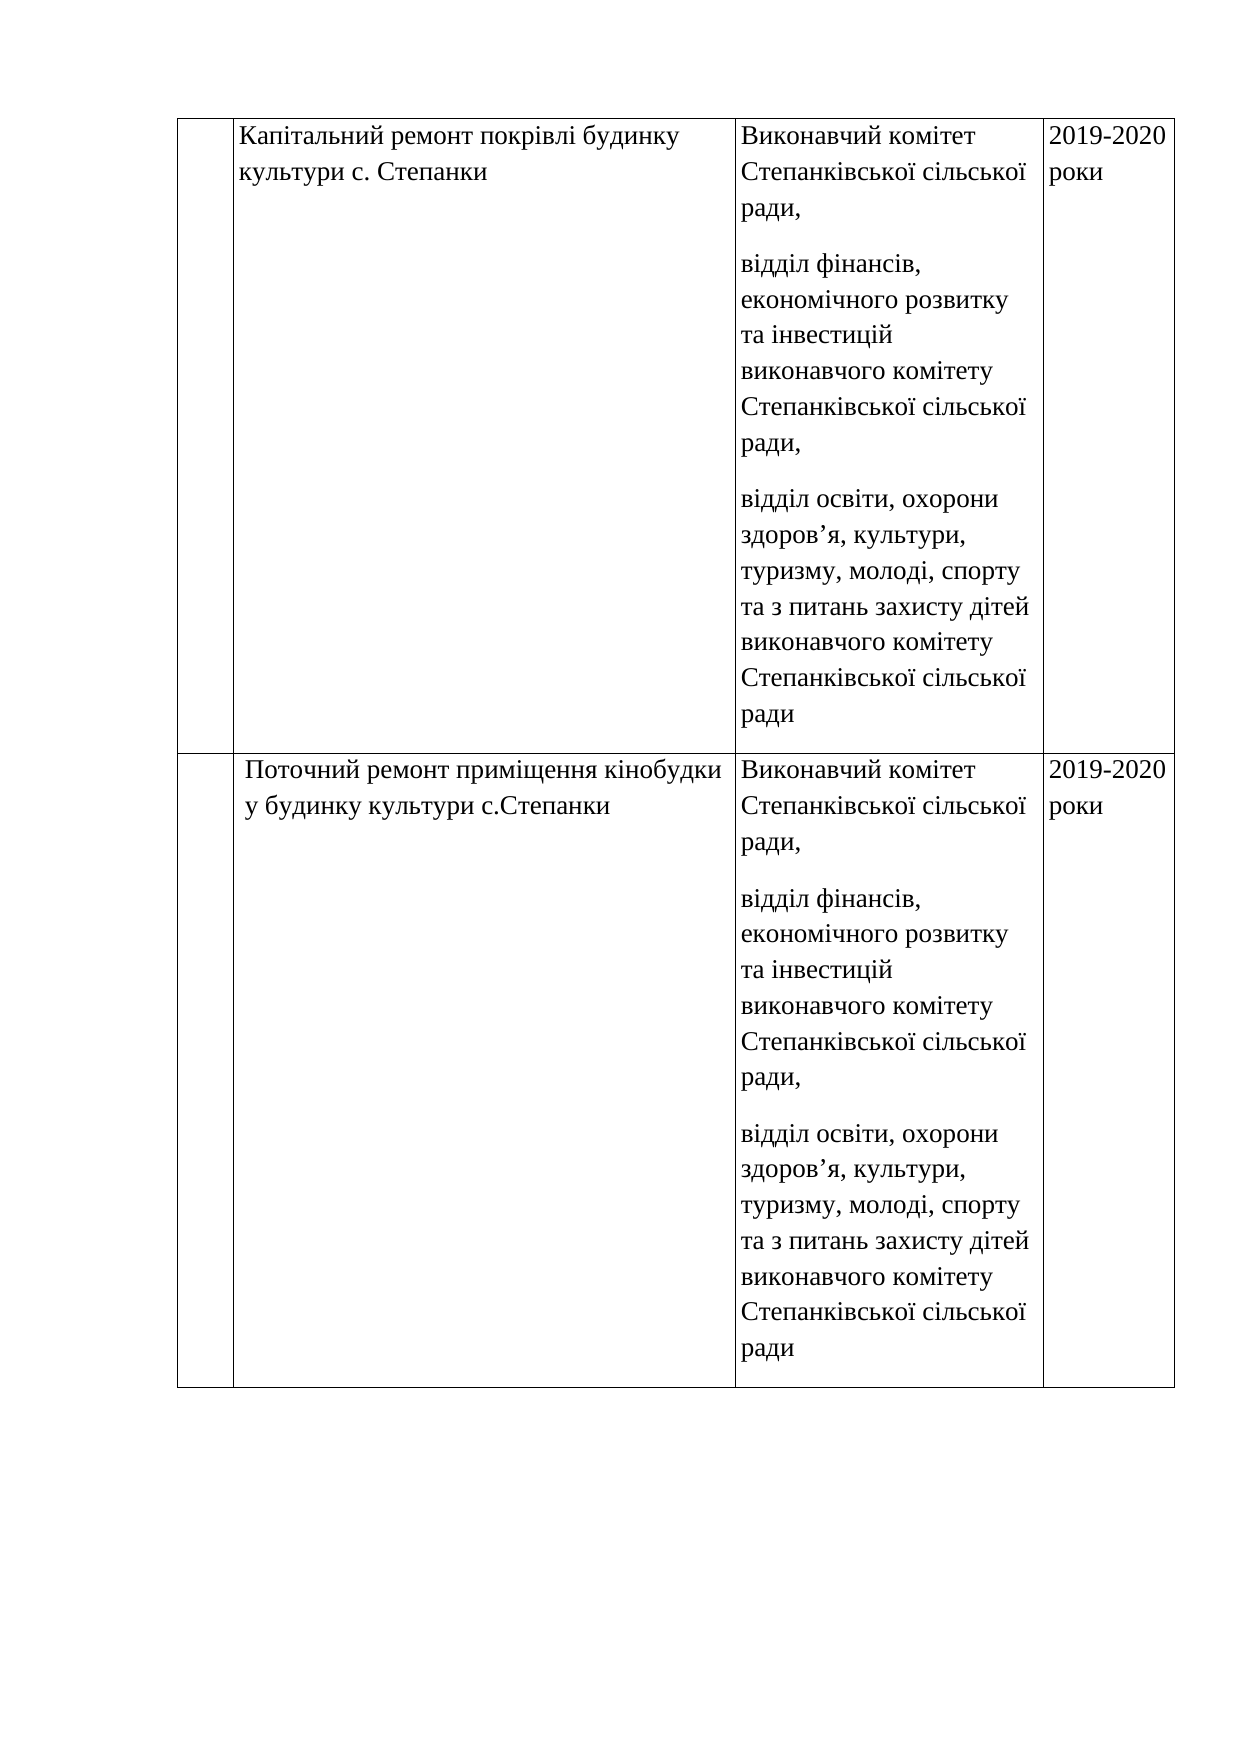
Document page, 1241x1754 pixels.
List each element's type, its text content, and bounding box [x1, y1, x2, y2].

table_cell Капітальний ремонт покрівлі будинку культури с. Степанки [234, 119, 735, 753]
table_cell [736, 119, 1043, 753]
table_cell Поточний ремонт приміщення кінобудки у будинку культури с.Степанки [234, 754, 735, 1387]
table_cell [178, 754, 233, 1387]
table_cell 2019-2020 роки [1044, 119, 1174, 753]
table_cell [178, 119, 233, 753]
table_cell 2019-2020 роки [1044, 754, 1174, 1387]
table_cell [736, 754, 1043, 1387]
